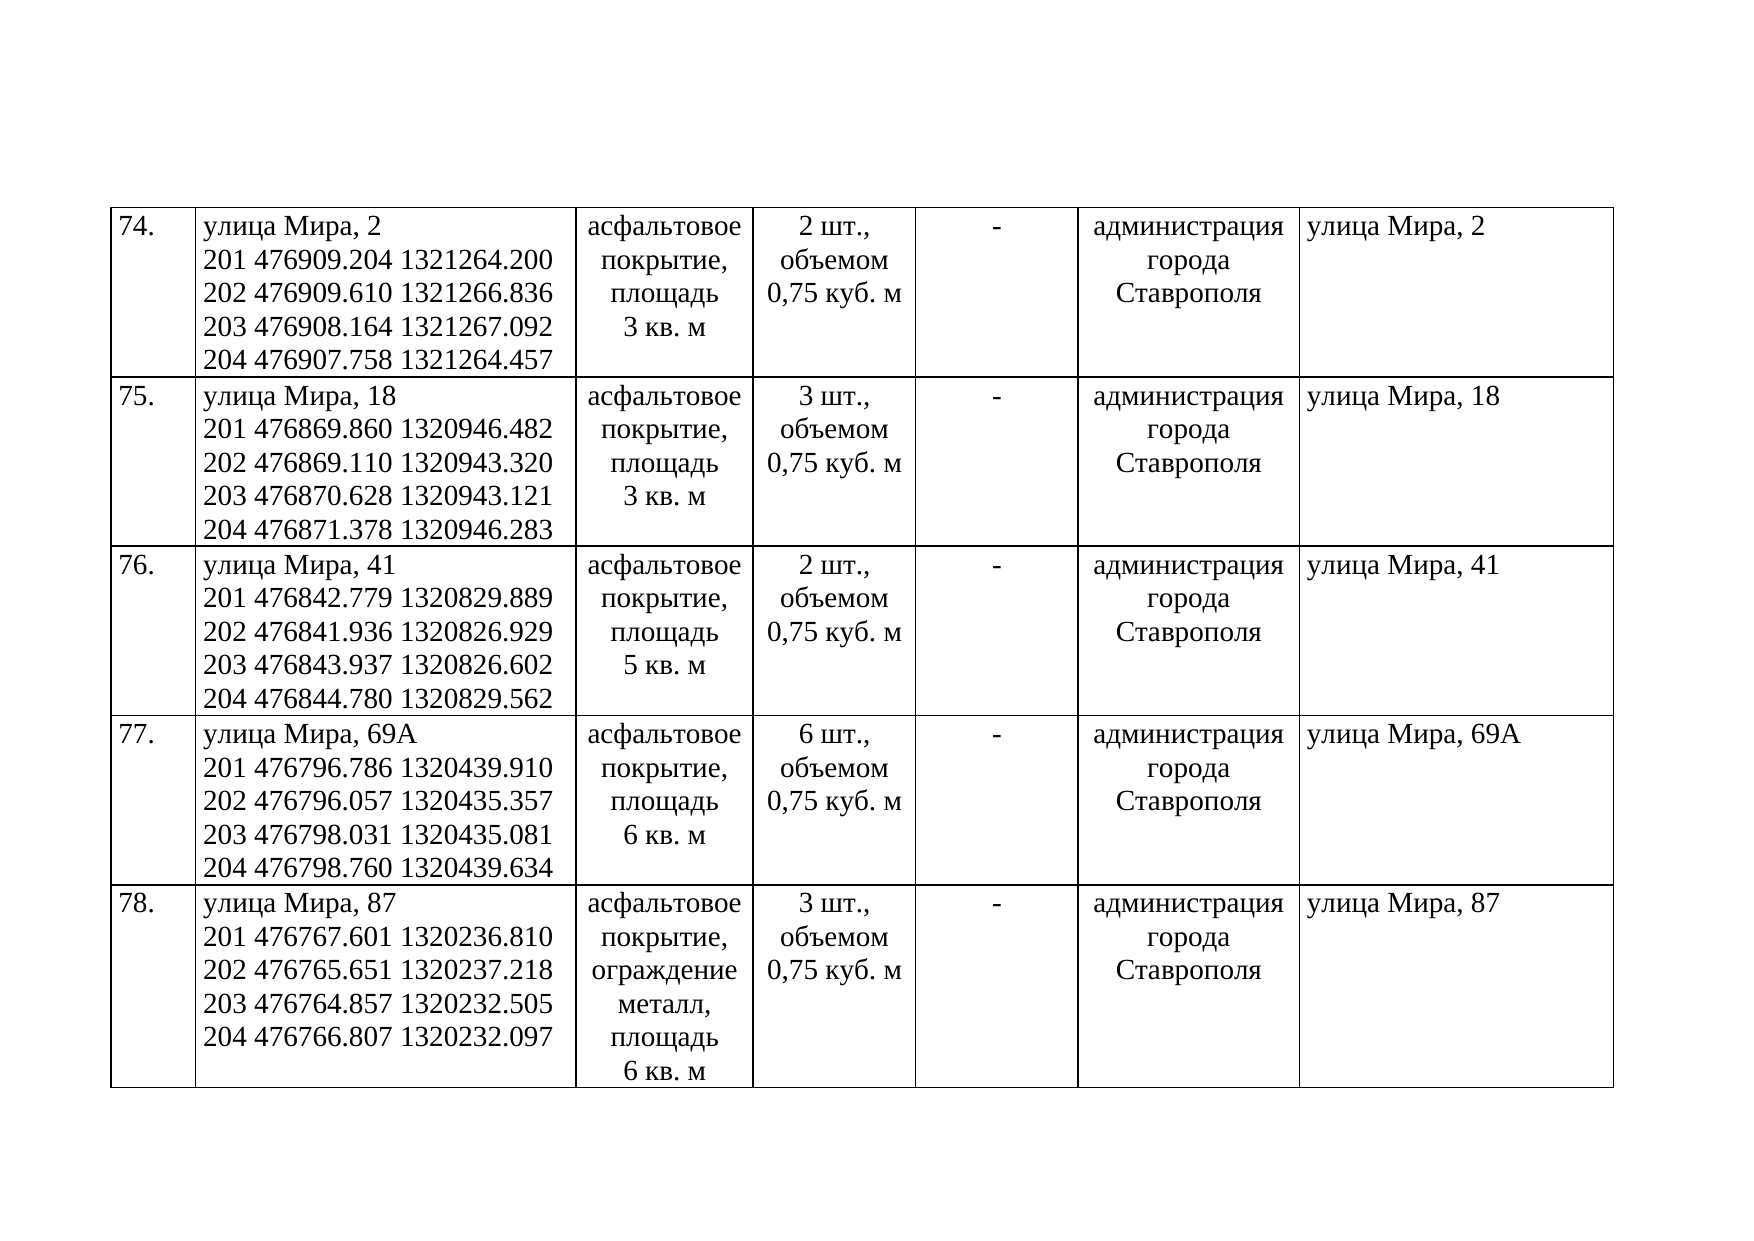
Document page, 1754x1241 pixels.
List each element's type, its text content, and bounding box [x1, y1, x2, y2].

table_cell асфальтовое покрытие, ограждение металл, площадь 6 кв. м [577, 886, 752, 1087]
table_cell 6 шт., объемом 0,75 куб. м [754, 716, 915, 884]
table_cell улица Мира, 87 201 476767.601 1320236.810 202 476765.651 1320237.218 203 476764.857 1320232.505 204 476766.807 1320232.097 [196, 886, 575, 1087]
table_cell - [916, 378, 1077, 545]
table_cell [577, 208, 752, 376]
table_cell 2 шт., объемом 0,75 куб. м [754, 547, 915, 714]
table_cell [112, 378, 195, 545]
table_cell улица Мира, 69А [1300, 716, 1613, 884]
table_cell 3 шт., объемом 0,75 куб. м [754, 886, 915, 1087]
table_cell асфальтовое покрытие, площадь 6 кв. м [577, 716, 752, 884]
table_cell асфальтовое покрытие, площадь 3 кв. м [577, 378, 752, 545]
table_cell [112, 208, 195, 376]
table_cell 2 шт., объемом 0,75 куб. м [754, 208, 915, 376]
table_cell улица Мира, 87 [1300, 886, 1613, 1087]
table_cell - [916, 716, 1077, 884]
table_cell администрация города Ставрополя [1079, 886, 1299, 1087]
table_cell администрация города Ставрополя [1079, 547, 1299, 714]
table_cell - [916, 208, 1077, 376]
table_cell улица Мира, 18 201 476869.860 1320946.482 202 476869.110 1320943.320 203 476870.628 1320943.121 204 476871.378 1320946.283 [196, 378, 575, 545]
table_cell - [916, 547, 1077, 714]
table_cell - [916, 886, 1077, 1087]
table_cell администрация города Ставрополя [1079, 378, 1299, 545]
table_cell улица Мира, 18 [1300, 378, 1613, 545]
table_cell улица Мира, 69А 201 476796.786 1320439.910 202 476796.057 1320435.357 203 476798.031 1320435.081 204 476798.760 1320439.634 [196, 716, 575, 884]
table_cell [112, 716, 195, 884]
table_cell [112, 886, 195, 1087]
table_cell улица Мира, 2 201 476909.204 1321264.200 202 476909.610 1321266.836 203 476908.164 1321267.092 204 476907.758 1321264.457 [196, 208, 575, 376]
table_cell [1079, 208, 1299, 376]
table_cell администрация города Ставрополя [1079, 716, 1299, 884]
table_cell улица Мира, 2 [1300, 208, 1613, 376]
table_cell улица Мира, 41 201 476842.779 1320829.889 202 476841.936 1320826.929 203 476843.937 1320826.602 204 476844.780 1320829.562 [196, 547, 575, 714]
table_cell улица Мира, 41 [1300, 547, 1613, 714]
table_cell 3 шт., объемом 0,75 куб. м [754, 378, 915, 545]
table_cell [112, 547, 195, 714]
table_cell асфальтовое покрытие, площадь 5 кв. м [577, 547, 752, 714]
